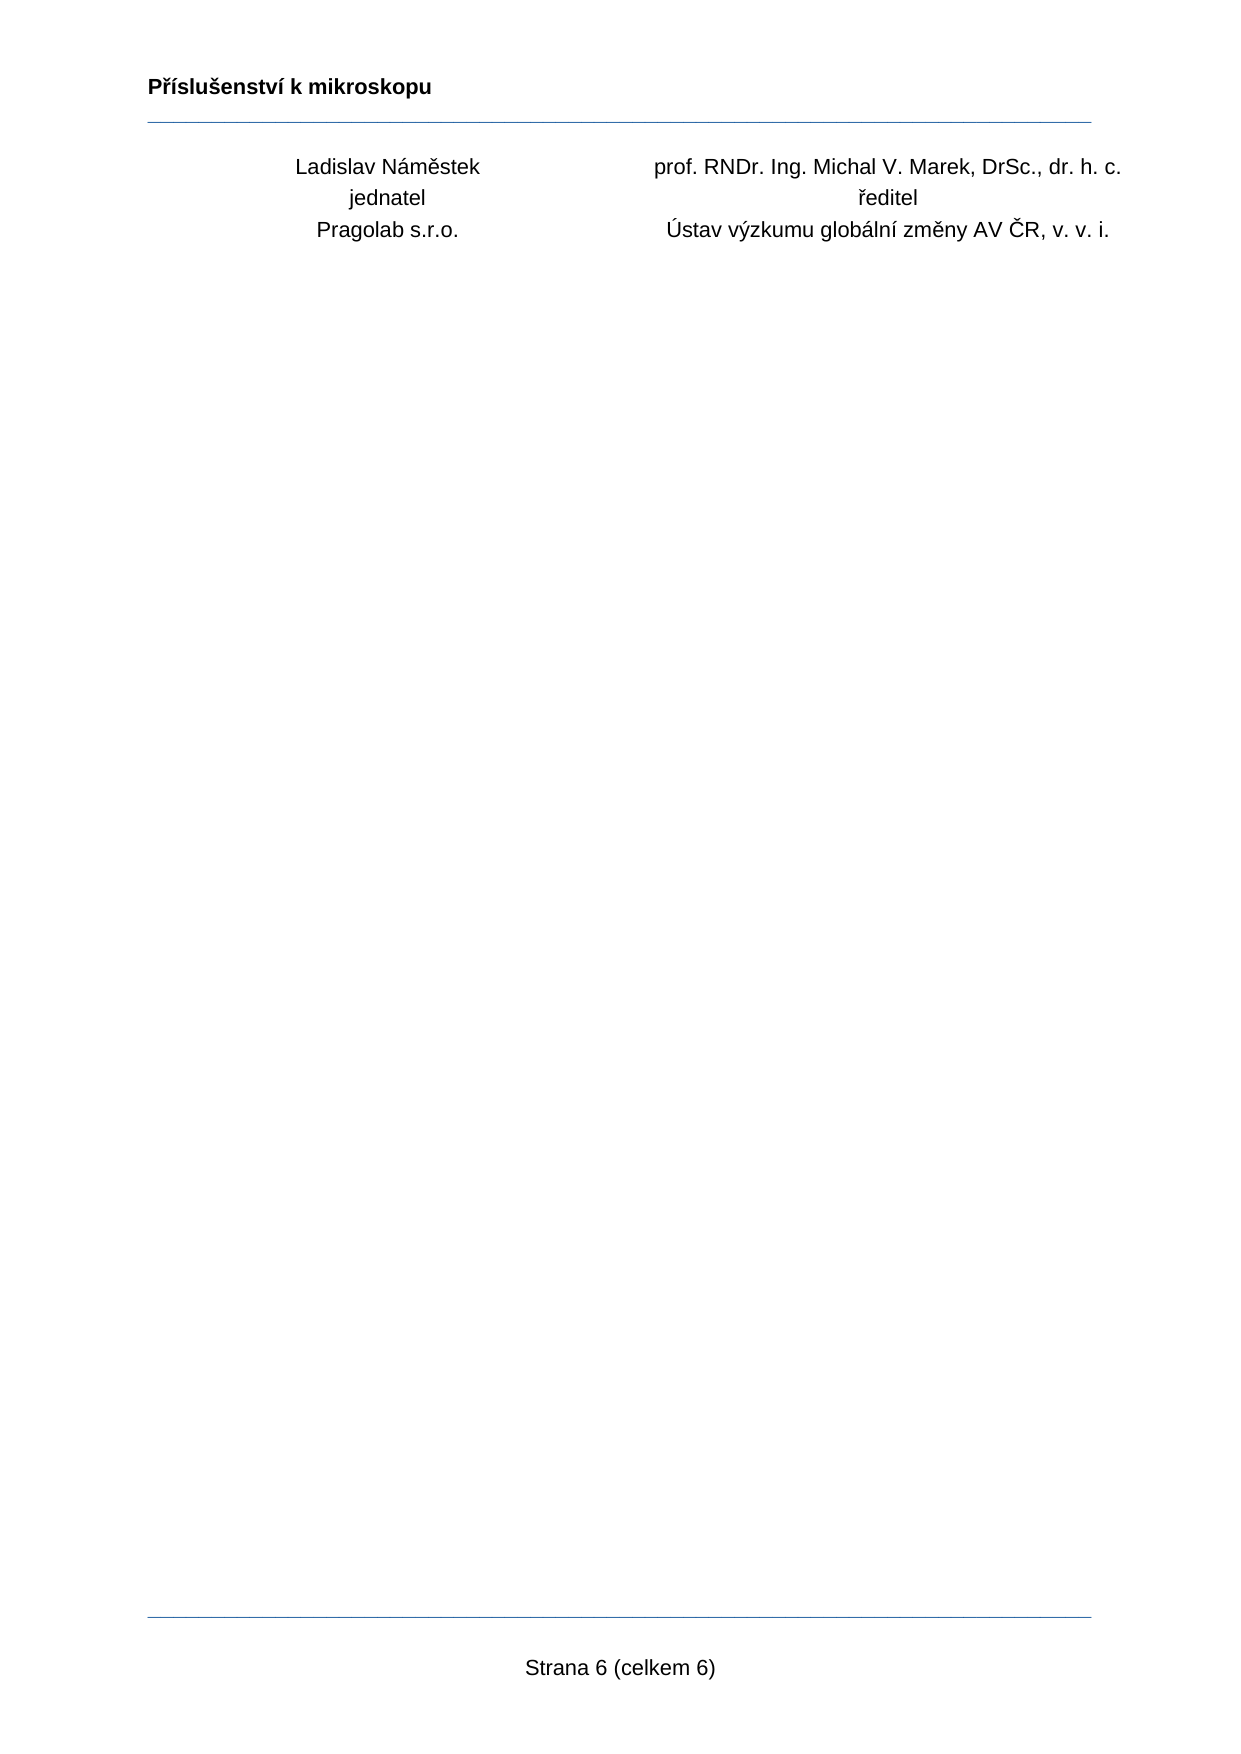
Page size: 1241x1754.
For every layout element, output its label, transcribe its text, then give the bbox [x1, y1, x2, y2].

table_cell jednatel [148, 179, 627, 211]
table_cell ředitel [628, 179, 1148, 211]
table_cell prof. RNDr. Ing. Michal V. Marek, DrSc., dr. h. c. [628, 148, 1148, 179]
table_cell Pragolab s.r.o. [148, 211, 627, 242]
table_cell Ústav výzkumu globální změny AV ČR, v. v. i. [628, 211, 1148, 242]
table_cell Ladislav Náměstek [148, 148, 627, 179]
